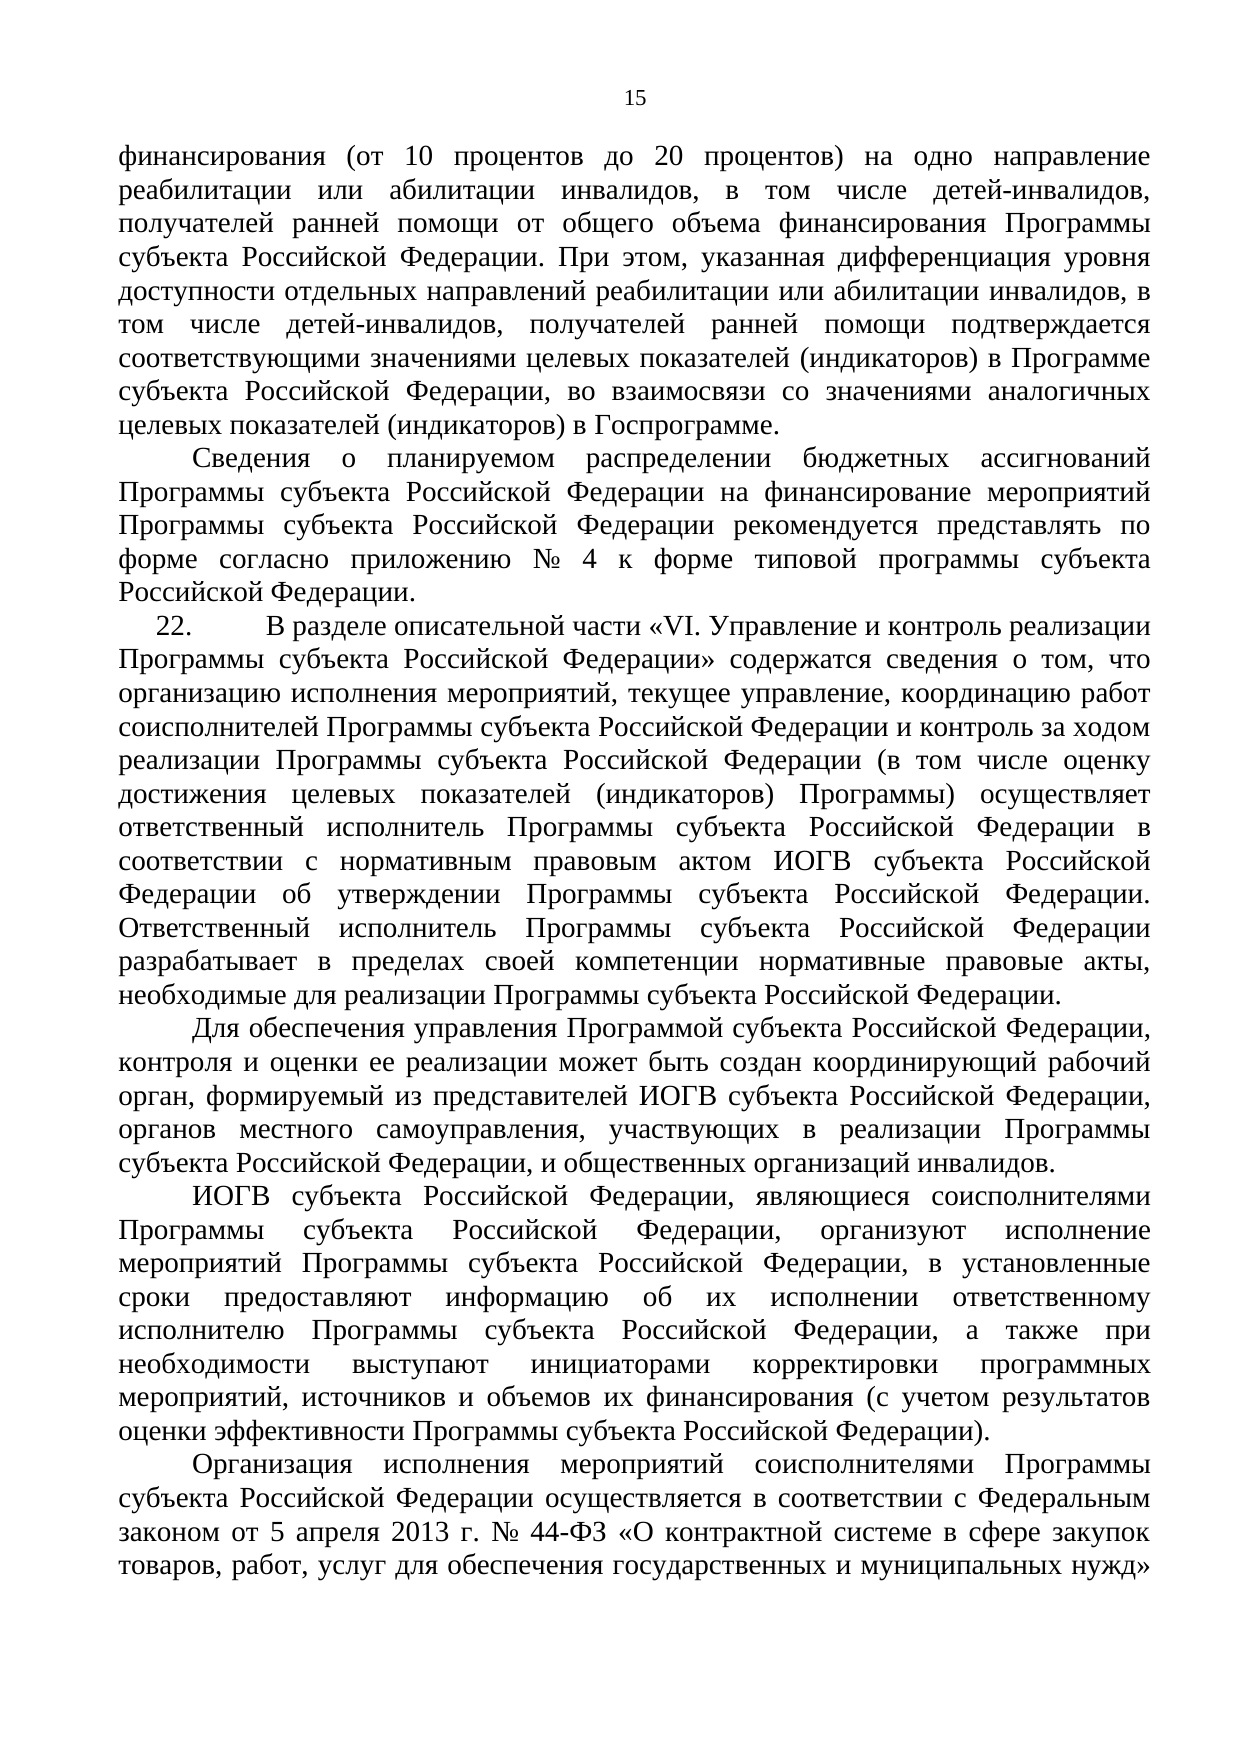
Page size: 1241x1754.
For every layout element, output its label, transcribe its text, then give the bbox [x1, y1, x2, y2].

text Сведения о планируемом распределении бюджетных ассигнований Программы субъекта Российской Федерации на финансирование мероприятий Программы субъекта Российской Федерации рекомендуется представлять по форме согласно приложению № 4 к форме типовой программы субъекта Российской Федерации. [118, 440, 1152, 608]
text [118, 1447, 1152, 1581]
text ИОГВ субъекта Российской Федерации, являющиеся соисполнителями Программы субъекта Российской Федерации, организуют исполнение мероприятий Программы субъекта Российской Федерации, в установленные сроки предоставляют информацию об их исполнении ответственному исполнителю Программы субъекта Российской Федерации, а также при необходимости выступают инициаторами корректировки программных мероприятий, источников и объемов их финансирования (с учетом результатов оценки эффективности Программы субъекта Российской Федерации). [118, 1178, 1152, 1447]
text Для обеспечения управления Программой субъекта Российской Федерации, контроля и оценки ее реализации может быть создан координирующий рабочий орган, формируемый из представителей ИОГВ субъекта Российской Федерации, органов местного самоуправления, участвующих в реализации Программы субъекта Российской Федерации, и общественных организаций инвалидов. [118, 1011, 1152, 1178]
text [118, 138, 1152, 440]
list В разделе описательной части «VI. Управление и контроль реализации Программы субъекта Российской Федерации» содержатся сведения о том, что организацию исполнения мероприятий, текущее управление, координацию работ соисполнителей Программы субъекта Российской Федерации и контроль за ходом реализации Программы субъекта Российской Федерации (в том числе оценку достижения целевых показателей (индикаторов) Программы) осуществляет ответственный исполнитель Программы субъекта Российской Федерации в соответствии с нормативным правовым актом ИОГВ субъекта Российской Федерации об утверждении Программы субъекта Российской Федерации. Ответственный исполнитель Программы субъекта Российской Федерации разрабатывает в пределах своей компетенции нормативные правовые акты, необходимые для реализации Программы субъекта Российской Федерации. [118, 608, 1152, 1011]
